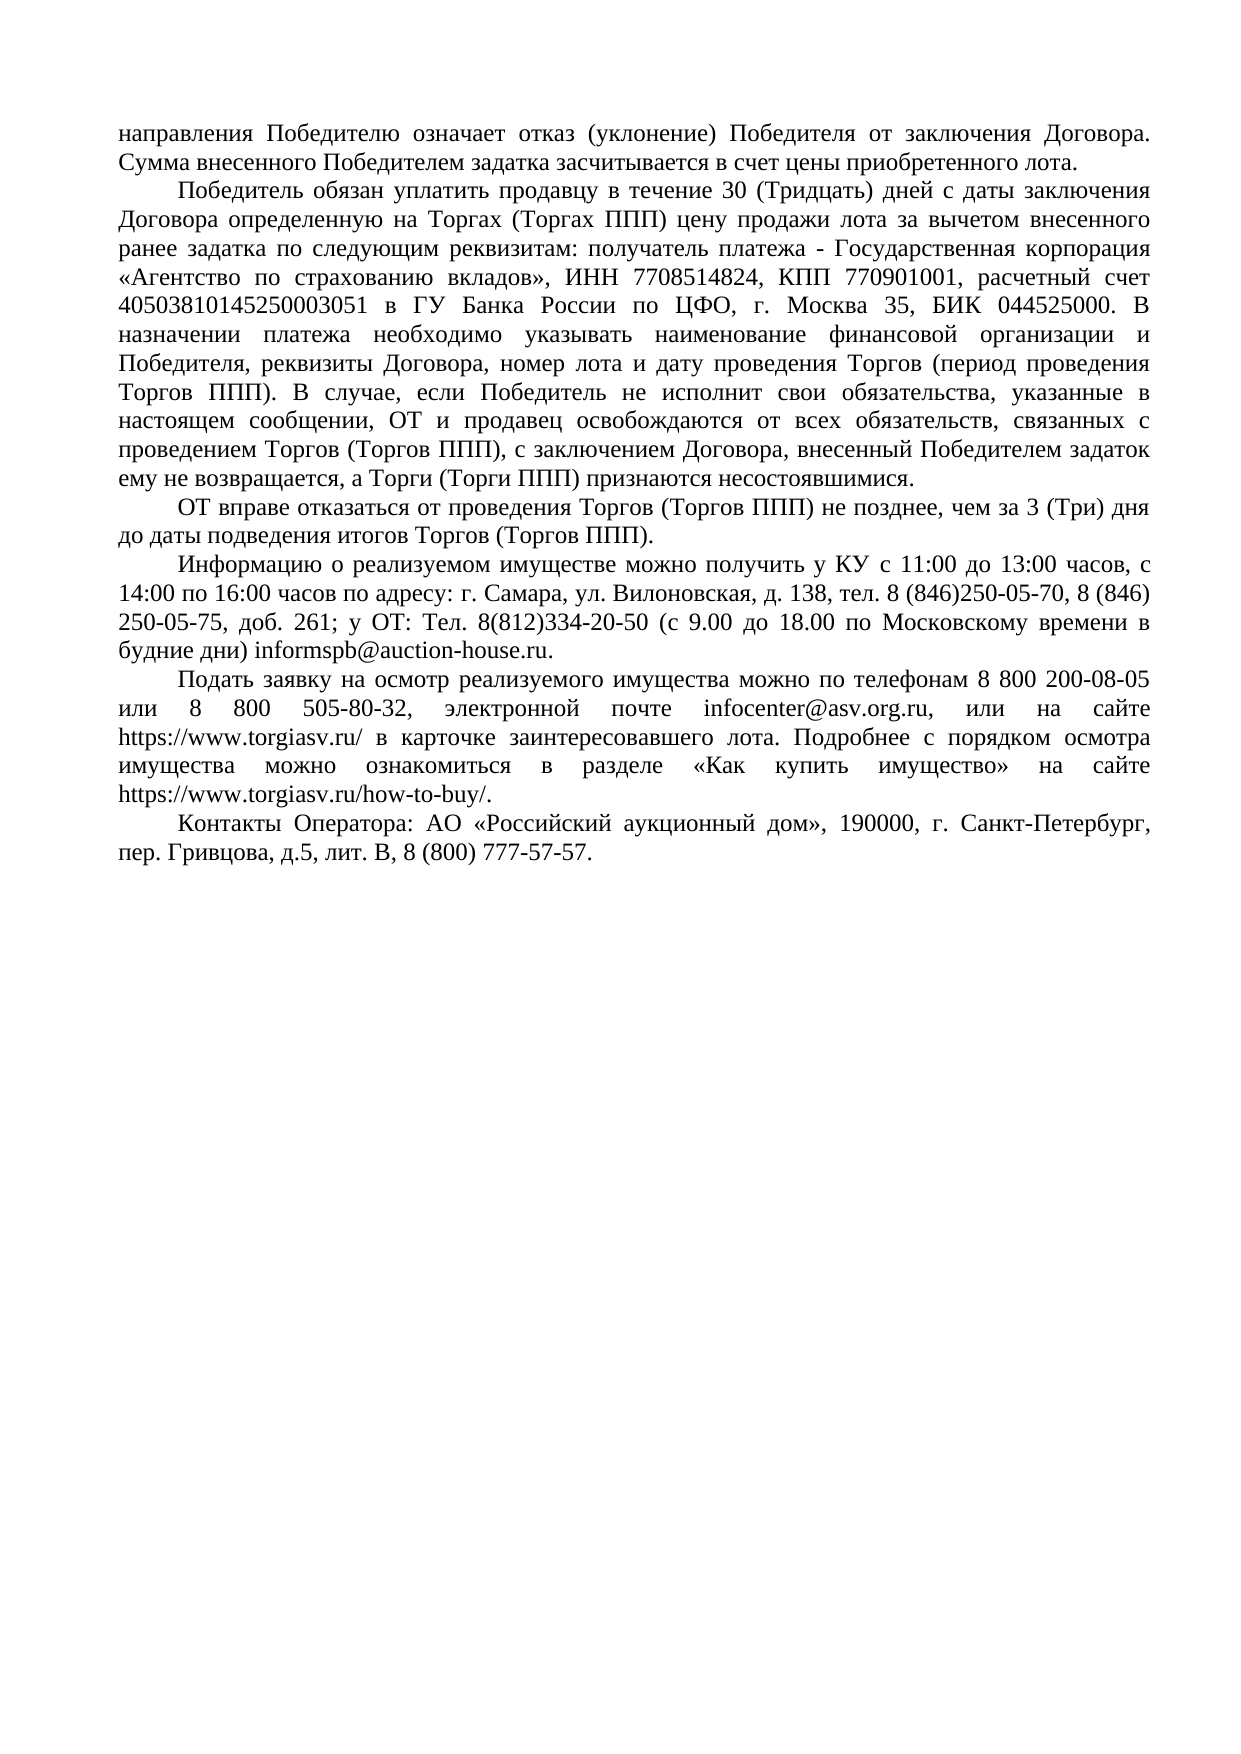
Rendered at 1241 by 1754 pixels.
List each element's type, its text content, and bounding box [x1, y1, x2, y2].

text Победитель обязан уплатить продавцу в течение 30 (Тридцать) дней с даты заключения Договора определенную на Торгах (Торгах ППП) цену продажи лота за вычетом внесенного ранее задатка по следующим реквизитам: получатель платежа - Государственная корпорация «Агентство по страхованию вкладов», ИНН 7708514824, КПП 770901001, расчетный счет 40503810145250003051 в ГУ Банка России по ЦФО, г. Москва 35, БИК 044525000. В назначении платежа необходимо указывать наименование финансовой организации и Победителя, реквизиты Договора, номер лота и дату проведения Торгов (период проведения Торгов ППП). В случае, если Победитель не исполнит свои обязательства, указанные в настоящем сообщении, ОТ и продавец освобождаются от всех обязательств, связанных с проведением Торгов (Торгов ППП), с заключением Договора, внесенный Победителем задаток ему не возвращается, а Торги (Торги ППП) признаются несостоявшимися. [118, 176, 1151, 492]
text ОТ вправе отказаться от проведения Торгов (Торгов ППП) не позднее, чем за 3 (Три) дня до даты подведения итогов Торгов (Торгов ППП). [118, 492, 1151, 549]
text Информацию о реализуемом имуществе можно получить у КУ с 11:00 до 13:00 часов, с 14:00 по 16:00 часов по адресу: г. Самара, ул. Вилоновская, д. 138, тел. 8 (846)250-05-70, 8 (846) 250-05-75, доб. 261; у ОТ: Тел. 8(812)334-20-50 (с 9.00 до 18.00 по Московскому времени в будние дни) informspb@auction-house.ru. [118, 549, 1151, 664]
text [118, 118, 1151, 176]
text Контакты Оператора: АО «Российский аукционный дом», 190000, г. Санкт-Петербург, пер. Гривцова, д.5, лит. В, 8 (800) 777-57-57. [118, 808, 1151, 866]
text Подать заявку на осмотр реализуемого имущества можно по телефонам 8 800 200-08-05 или 8 800 505-80-32, электронной почте infocenter@asv.org.ru, или на сайте https://www.torgiasv.ru/ в карточке заинтересовавшего лота. Подробнее с порядком осмотра имущества можно ознакомиться в разделе «Как купить имущество» на сайте https://www.torgiasv.ru/how-to-buy/. [118, 664, 1151, 808]
